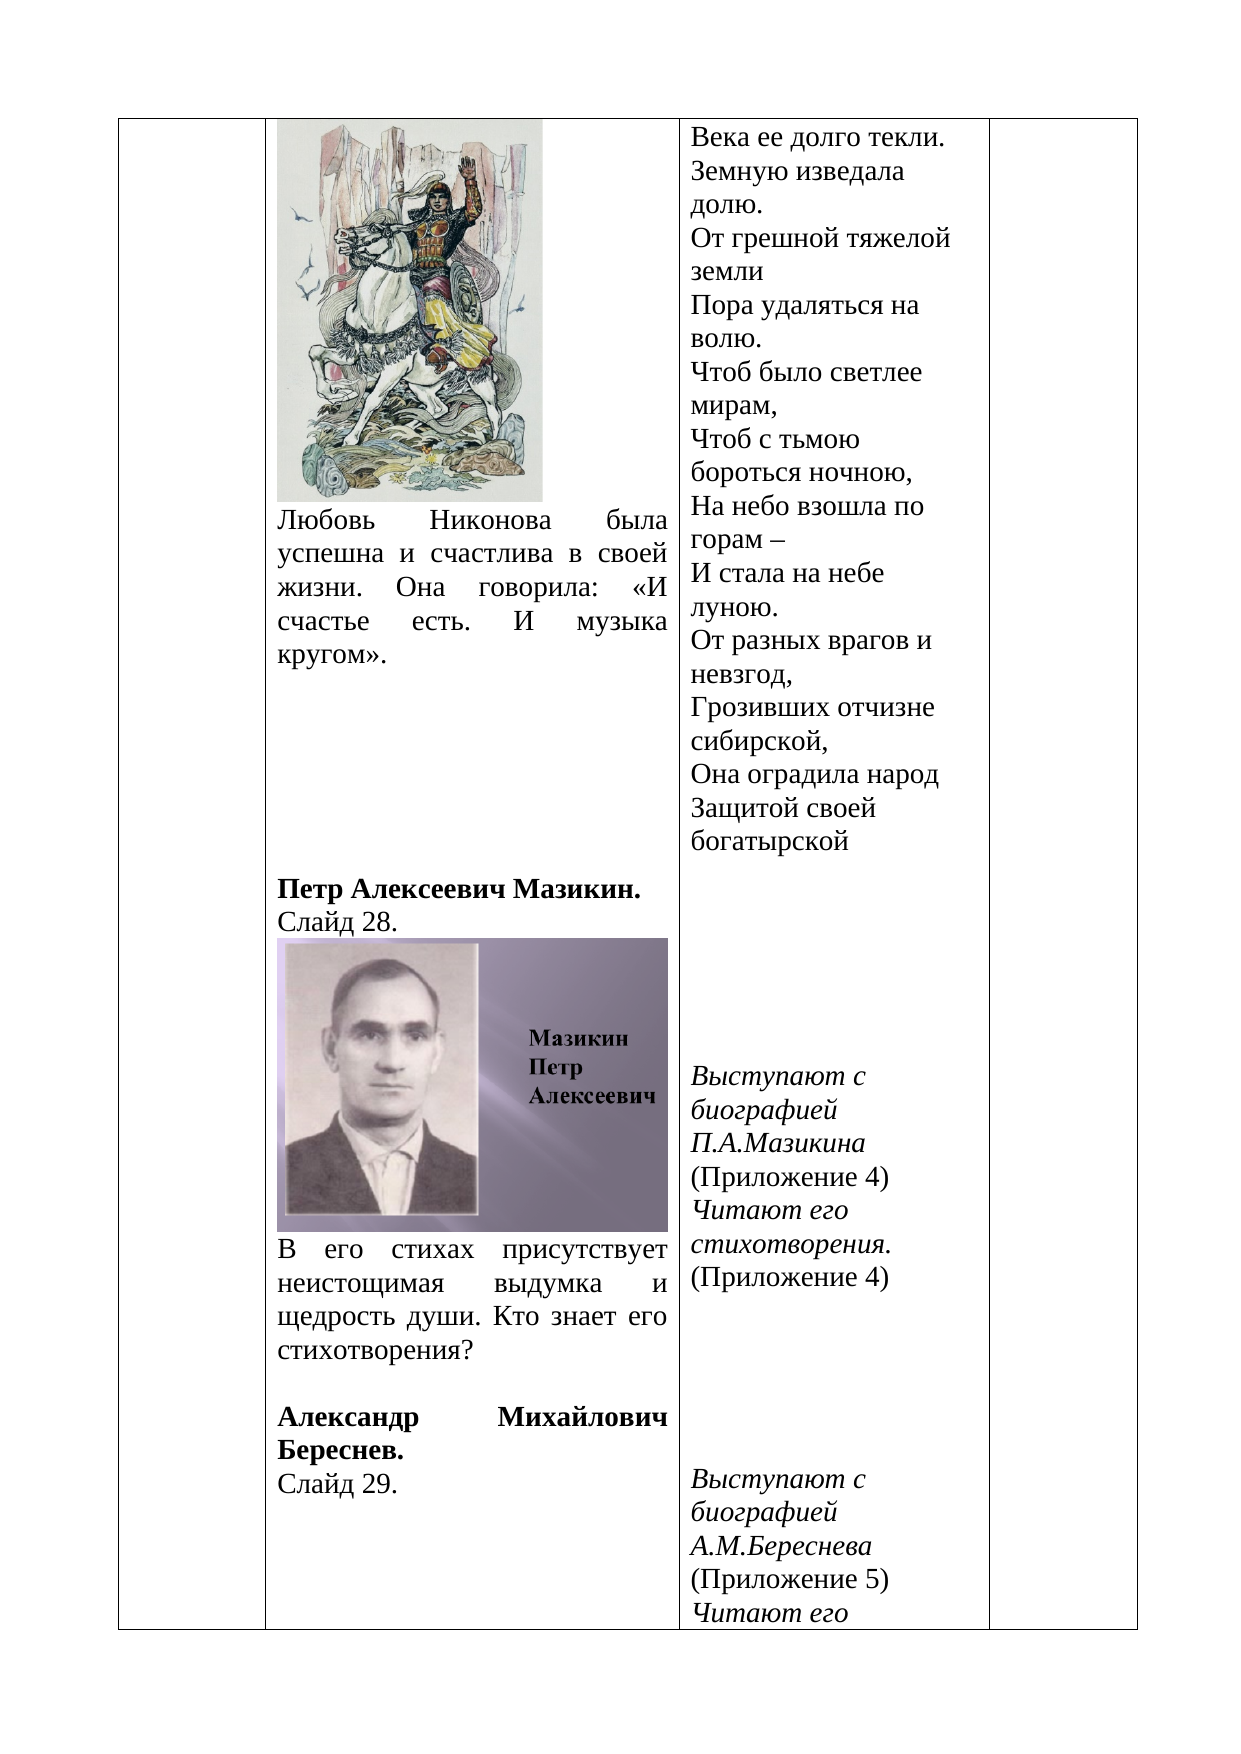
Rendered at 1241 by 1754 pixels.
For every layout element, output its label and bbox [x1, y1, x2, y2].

table_cell [119, 119, 265, 1628]
picture [277, 119, 543, 502]
table_cell [266, 119, 679, 1628]
picture [277, 938, 668, 1232]
table_cell [990, 119, 1137, 1628]
table_cell [680, 119, 989, 1628]
